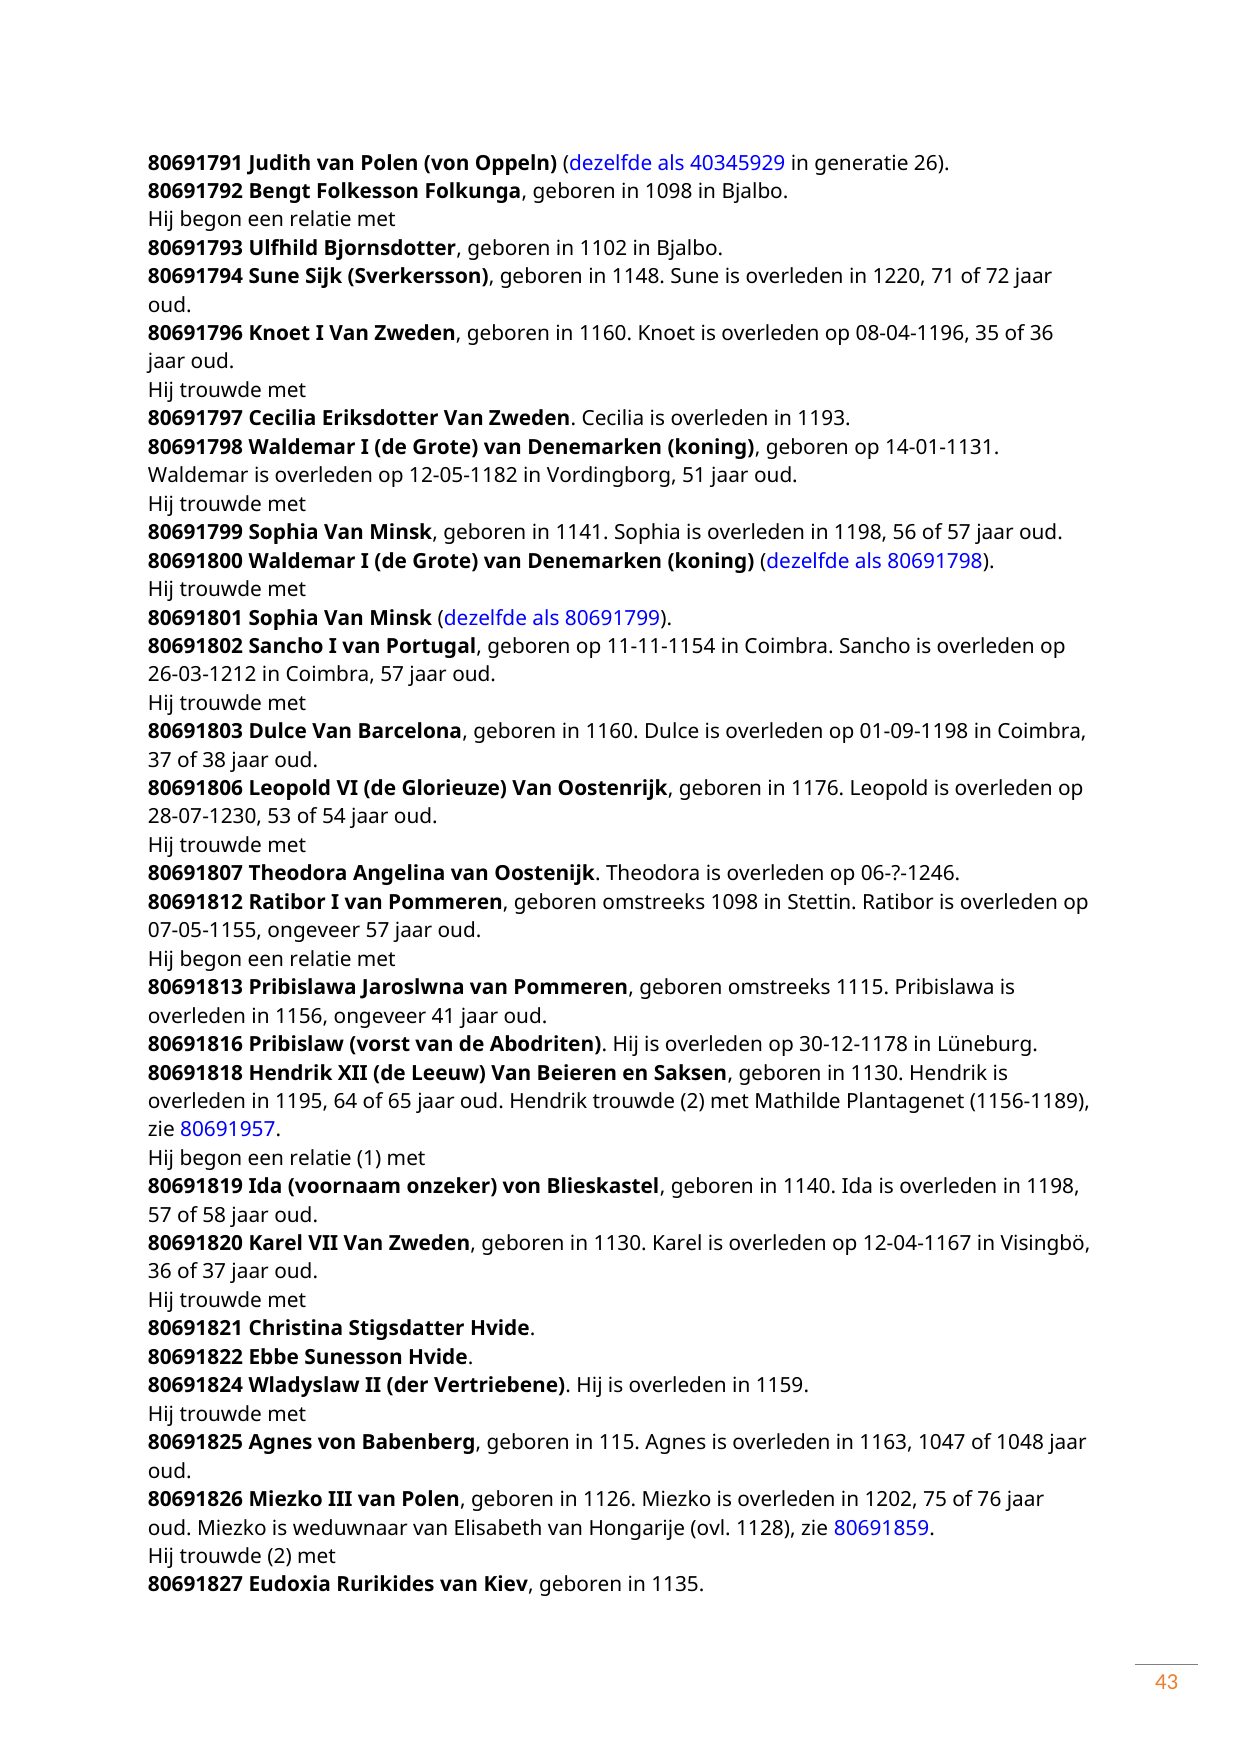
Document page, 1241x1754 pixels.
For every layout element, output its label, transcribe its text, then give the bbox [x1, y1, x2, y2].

text Hij trouwde met [148, 489, 1093, 517]
text Hij begon een relatie (1) met [148, 1143, 1093, 1171]
text 80691826 Miezko III van Polen, geboren in 1126. Miezko is overleden in 1202, 75 of 76 jaar oud. Miezko is weduwnaar van Elisabeth van Hongarije (ovl. 1128), zie 80691859. [148, 1484, 1093, 1541]
text 80691824 Wladyslaw II (der Vertriebene). Hij is overleden in 1159. [148, 1370, 1093, 1399]
text 80691792 Bengt Folkesson Folkunga, geboren in 1098 in Bjalbo. [148, 176, 1093, 204]
text 80691799 Sophia Van Minsk, geboren in 1141. Sophia is overleden in 1198, 56 of 57 jaar oud. [148, 517, 1093, 546]
text 80691803 Dulce Van Barcelona, geboren in 1160. Dulce is overleden op 01-09-1198 in Coimbra, 37 of 38 jaar oud. [148, 716, 1093, 773]
text 80691816 Pribislaw (vorst van de Abodriten). Hij is overleden op 30-12-1178 in Lüneburg. [148, 1029, 1093, 1058]
text 80691807 Theodora Angelina van Oostenijk. Theodora is overleden op 06-?-1246. [148, 858, 1093, 887]
text Hij trouwde met [148, 375, 1093, 403]
text 80691827 Eudoxia Rurikides van Kiev, geboren in 1135. [148, 1569, 1093, 1598]
text 80691819 Ida (voornaam onzeker) von Blieskastel, geboren in 1140. Ida is overleden in 1198, 57 of 58 jaar oud. [148, 1171, 1093, 1228]
text Hij trouwde met [148, 1285, 1093, 1313]
text Hij begon een relatie met [148, 204, 1093, 233]
text 80691820 Karel VII Van Zweden, geboren in 1130. Karel is overleden op 12-04-1167 in Visingbö, 36 of 37 jaar oud. [148, 1228, 1093, 1285]
text 80691801 Sophia Van Minsk (dezelfde als 80691799). [148, 603, 1093, 631]
text 80691793 Ulfhild Bjornsdotter, geboren in 1102 in Bjalbo. [148, 233, 1093, 261]
text 80691806 Leopold VI (de Glorieuze) Van Oostenrijk, geboren in 1176. Leopold is overleden op 28-07-1230, 53 of 54 jaar oud. [148, 773, 1093, 830]
text 80691797 Cecilia Eriksdotter Van Zweden. Cecilia is overleden in 1193. [148, 403, 1093, 432]
text 80691791 Judith van Polen (von Oppeln) (dezelfde als 40345929 in generatie 26). [148, 148, 1093, 176]
text 80691802 Sancho I van Portugal, geboren op 11-11-1154 in Coimbra. Sancho is overleden op 26-03-1212 in Coimbra, 57 jaar oud. [148, 631, 1093, 688]
text 80691798 Waldemar I (de Grote) van Denemarken (koning), geboren op 14-01-1131. Waldemar is overleden op 12-05-1182 in Vordingborg, 51 jaar oud. [148, 432, 1093, 489]
text 80691794 Sune Sijk (Sverkersson), geboren in 1148. Sune is overleden in 1220, 71 of 72 jaar oud. [148, 261, 1093, 318]
text Hij trouwde met [148, 688, 1093, 716]
text 80691796 Knoet I Van Zweden, geboren in 1160. Knoet is overleden op 08-04-1196, 35 of 36 jaar oud. [148, 318, 1093, 375]
text 80691818 Hendrik XII (de Leeuw) Van Beieren en Saksen, geboren in 1130. Hendrik is overleden in 1195, 64 of 65 jaar oud. Hendrik trouwde (2) met Mathilde Plantagenet (1156-1189), zie 80691957. [148, 1058, 1093, 1143]
text 80691800 Waldemar I (de Grote) van Denemarken (koning) (dezelfde als 80691798). [148, 546, 1093, 574]
text 80691822 Ebbe Sunesson Hvide. [148, 1342, 1093, 1370]
text 80691812 Ratibor I van Pommeren, geboren omstreeks 1098 in Stettin. Ratibor is overleden op 07-05-1155, ongeveer 57 jaar oud. [148, 887, 1093, 944]
text Hij begon een relatie met [148, 944, 1093, 972]
text Hij trouwde met [148, 1399, 1093, 1427]
text 80691825 Agnes von Babenberg, geboren in 115. Agnes is overleden in 1163, 1047 of 1048 jaar oud. [148, 1427, 1093, 1484]
text Hij trouwde met [148, 574, 1093, 603]
text 80691813 Pribislawa Jaroslwna van Pommeren, geboren omstreeks 1115. Pribislawa is overleden in 1156, ongeveer 41 jaar oud. [148, 972, 1093, 1029]
text Hij trouwde (2) met [148, 1541, 1093, 1569]
text 80691821 Christina Stigsdatter Hvide. [148, 1313, 1093, 1342]
text Hij trouwde met [148, 830, 1093, 858]
